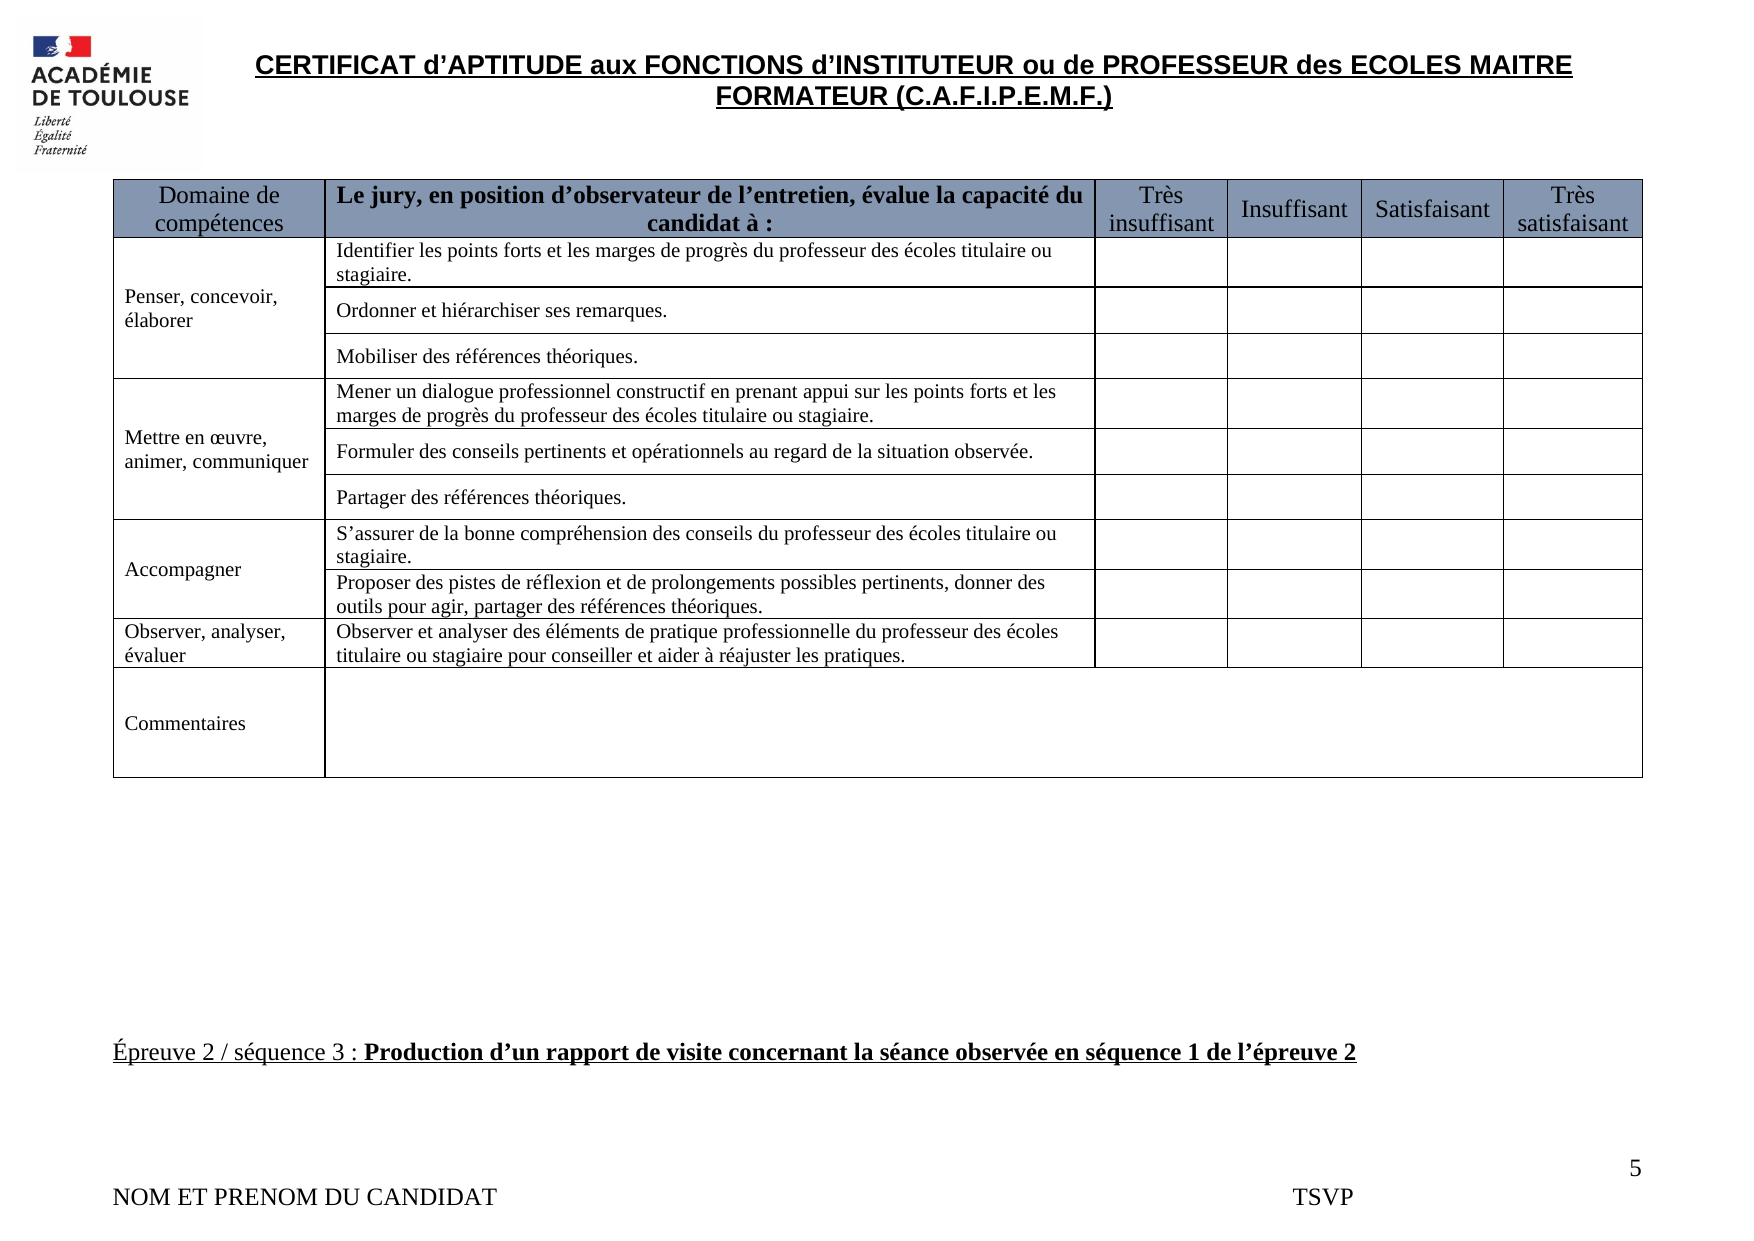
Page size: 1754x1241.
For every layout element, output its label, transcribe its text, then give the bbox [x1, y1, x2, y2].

table_cell Observer et analyser des éléments de pratique professionnelle du professeur des écoles titulaire ou stagiaire pour conseiller et aider à réajuster les pratiques. [326, 619, 1094, 667]
table_header Le jury, en position d’observateur de l’entretien, évalue la capacité du candidat à : [326, 180, 1094, 237]
table_cell [1096, 520, 1227, 568]
table_cell Ordonner et hiérarchiser ses remarques. [326, 288, 1094, 332]
table_cell [1362, 475, 1503, 519]
picture [12, 15, 203, 172]
table_cell [1504, 238, 1642, 286]
table_cell Penser, concevoir, élaborer [114, 238, 324, 378]
table_cell [1096, 334, 1227, 378]
table_cell [1228, 520, 1361, 568]
table_cell [1228, 238, 1361, 286]
table_cell [1228, 334, 1361, 378]
table_cell [1362, 379, 1503, 427]
table_cell [1504, 570, 1642, 618]
table_cell [1096, 429, 1227, 473]
table_cell Partager des références théoriques. [326, 475, 1094, 519]
table_cell [1362, 429, 1503, 473]
table_cell [1504, 334, 1642, 378]
table_header Insuffisant [1228, 180, 1361, 237]
table_cell S’assurer de la bonne compréhension des conseils du professeur des écoles titulaire ou stagiaire. [326, 520, 1094, 568]
table_cell [1504, 475, 1642, 519]
table_cell Commentaires [114, 668, 324, 777]
table_cell Proposer des pistes de réflexion et de prolongements possibles pertinents, donner des outils pour agir, partager des références théoriques. [326, 570, 1094, 618]
table_cell [1362, 520, 1503, 568]
table_cell [1504, 429, 1642, 473]
table_cell [1228, 429, 1361, 473]
table_header Satisfaisant [1362, 180, 1503, 237]
table_cell [1362, 619, 1503, 667]
table_cell Mener un dialogue professionnel constructif en prenant appui sur les points forts et les marges de progrès du professeur des écoles titulaire ou stagiaire. [326, 379, 1094, 427]
table_cell [1504, 379, 1642, 427]
table_cell [1228, 570, 1361, 618]
table_cell [1362, 334, 1503, 378]
table_cell [1228, 475, 1361, 519]
table_cell [1096, 570, 1227, 618]
table_cell [1096, 475, 1227, 519]
table_cell [1362, 238, 1503, 286]
table_cell Identifier les points forts et les marges de progrès du professeur des écoles titulaire ou stagiaire. [326, 238, 1094, 286]
table_header Très insuffisant [1096, 180, 1227, 237]
table_cell [1228, 379, 1361, 427]
table_header Très satisfaisant [1504, 180, 1642, 237]
text Épreuve 2 / séquence 3 : Production d’un rapport de visite concernant la séance observée en séquence 1 de l’épreuve 2 [112, 1037, 1641, 1066]
table_cell [1504, 288, 1642, 332]
table_header Domaine de compétences [114, 180, 324, 237]
table_cell [1504, 619, 1642, 667]
table_cell Observer, analyser, évaluer [114, 619, 324, 667]
table_cell [1362, 570, 1503, 618]
table_cell [1504, 520, 1642, 568]
table_cell [1228, 288, 1361, 332]
table_cell [1096, 379, 1227, 427]
table_cell Mobiliser des références théoriques. [326, 334, 1094, 378]
table_cell Accompagner [114, 520, 324, 618]
table_cell [1096, 238, 1227, 286]
table_cell [1228, 619, 1361, 667]
table_cell [1362, 288, 1503, 332]
table_cell [1096, 288, 1227, 332]
table_cell [1096, 619, 1227, 667]
table_cell [326, 668, 1642, 777]
table_cell Formuler des conseils pertinents et opérationnels au regard de la situation observée. [326, 429, 1094, 473]
table_cell Mettre en œuvre, animer, communiquer [114, 379, 324, 519]
